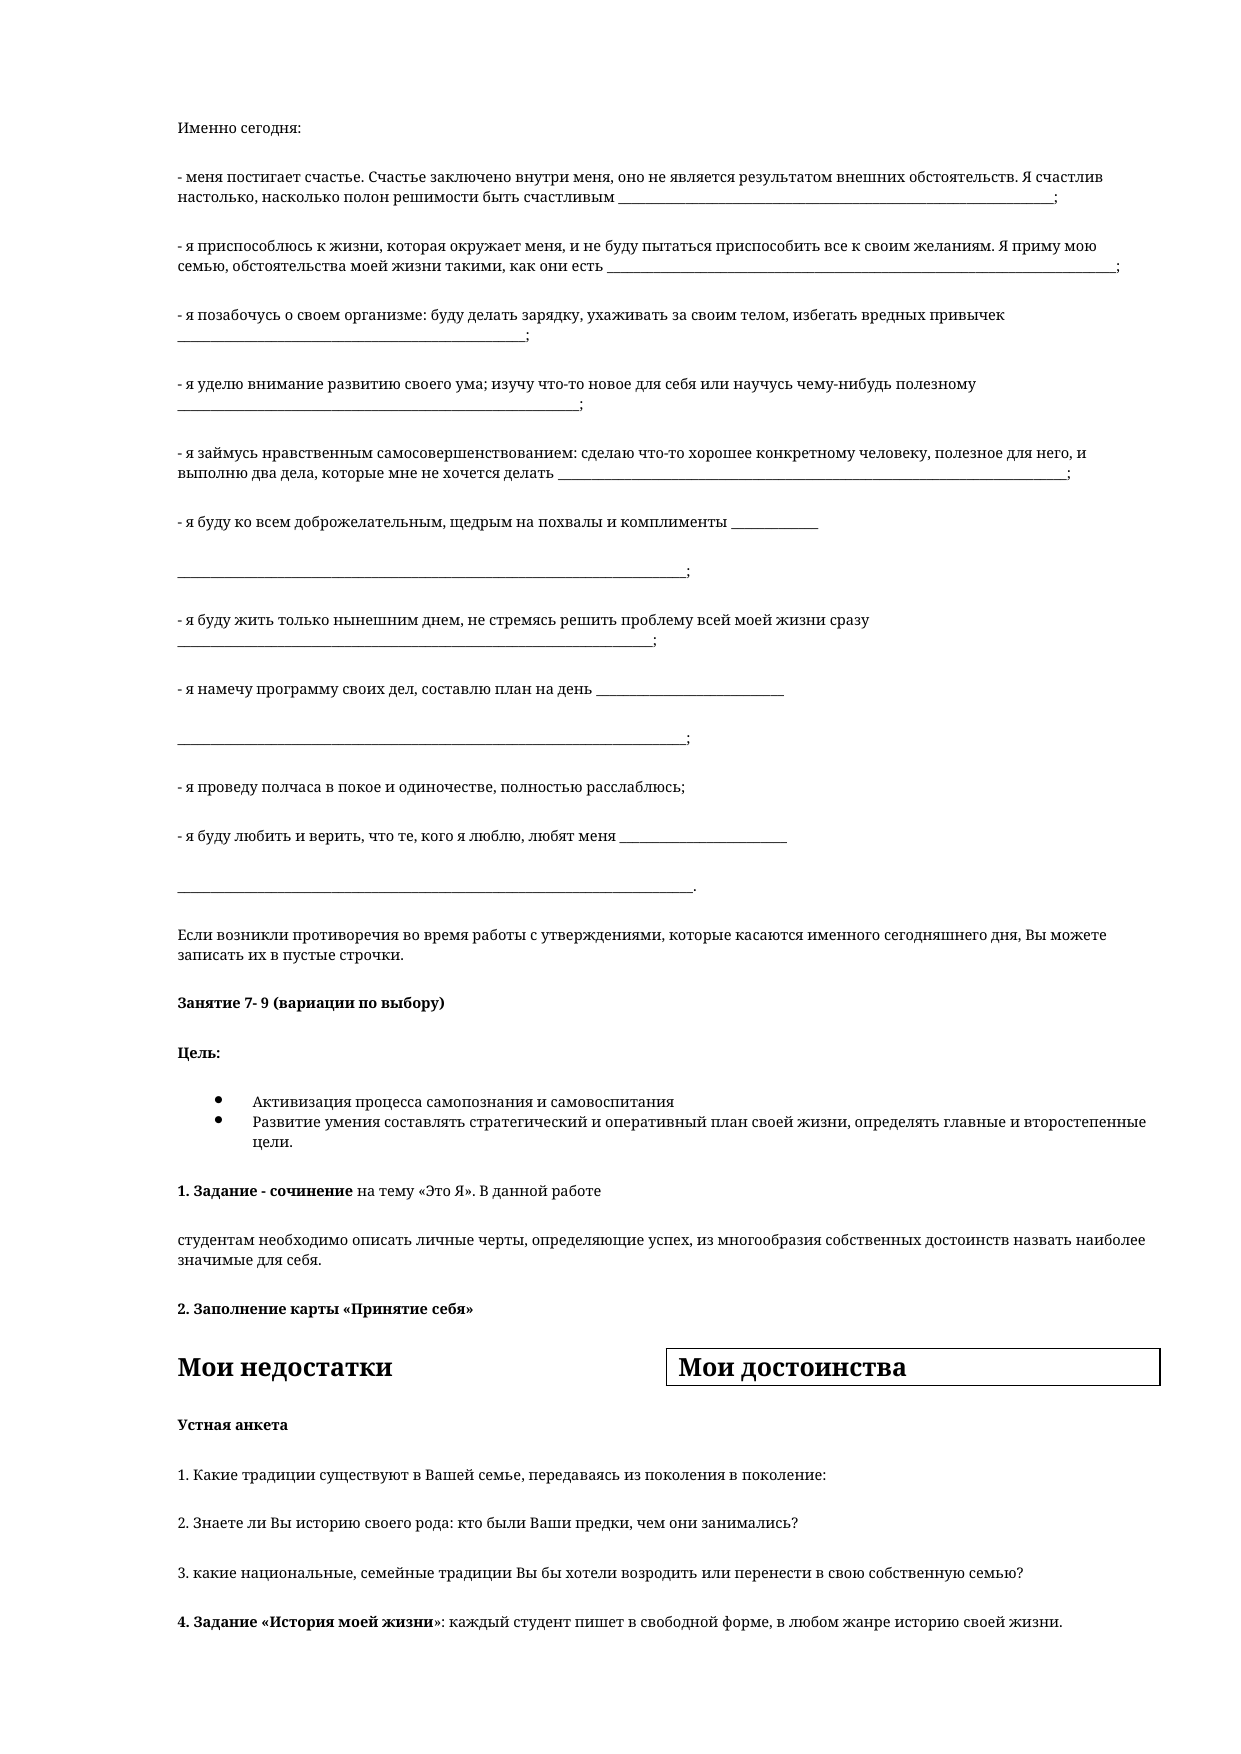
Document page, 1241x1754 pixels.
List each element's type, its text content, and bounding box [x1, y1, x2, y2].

list Развитие умения составлять стратегический и оперативный план своей жизни, определять главные и второстепенные цели. [215, 1112, 1152, 1152]
text 2. Знаете ли Вы историю своего рода: кто были Ваши предки, чем они занимались? [177, 1513, 1152, 1533]
text Занятие 7- 9 (вариации по выбору) [177, 993, 1152, 1013]
table_header Мои достоинства [667, 1349, 1159, 1385]
text 1. Задание - сочинение на тему «Это Я». B данной работе [177, 1181, 1152, 1201]
text - я буду любить и верить, что те, кого я люблю, любят меня _________________________ [177, 826, 1152, 846]
table_header Мои недостатки [176, 1348, 666, 1385]
text ____________________________________________________________________________; [177, 728, 1152, 748]
text 3. какие национальные, семейные традиции Вы бы хотели возродить или перенести в свою собственную семью? [177, 1562, 1152, 1582]
text - меня постигает счастье. Счастье заключено внутри меня, оно не является результатом внешних обстоятельств. Я счастлив настолько, насколько полон решимости быть счастливым _________________________________________________________________; [177, 167, 1152, 207]
text - я позабочусь о своем организме: буду делать зарядку, ухаживать за своим телом, избегать вредных привычек ____________________________________________________; [177, 305, 1152, 345]
text Цель: [177, 1042, 1152, 1062]
text - я приспособлюсь к жизни, которая окружает меня, и не буду пытаться приспособить все к своим желаниям. Я приму мою семью, обстоятельства моей жизни такими, как они есть ____________________________________________________________________________; [177, 236, 1152, 276]
text - я буду жить только нынешним днем, не стремясь решить проблему всей моей жизни сразу _______________________________________________________________________; [177, 610, 1152, 650]
text Если возникли противоречия во время работы с утверждениями, которые касаются именного сегодняшнего дня, Вы можете записать их в пустые строчки. [177, 924, 1152, 964]
text 2. Заполнение карты «Принятие себя» [177, 1299, 1152, 1319]
text _____________________________________________________________________________. [177, 875, 1152, 895]
list Активизация процесса самопознания и самовоспитания [215, 1091, 1152, 1112]
text - я намечу программу своих дел, составлю план на день ____________________________ [177, 679, 1152, 699]
text ____________________________________________________________________________; [177, 561, 1152, 581]
text - я буду ко всем доброжелательным, щедрым на похвалы и комплименты _____________ [177, 512, 1152, 532]
text - я займусь нравственным самосовершенствованием: сделаю что-то хорошее конкретному человеку, полезное для него, и выполню два дела, которые мне не хочется делать ____________________________________________________________________________; [177, 443, 1152, 483]
text - я уделю внимание развитию своего ума; изучу что-то новое для себя или научусь чему-нибудь полезному ____________________________________________________________; [177, 374, 1152, 414]
text 1. Какие традиции существуют в Вашей семье, передаваясь из поколения в поколение: [177, 1464, 1152, 1484]
text - я проведу полчаса в покое и одиночестве, полностью расслаблюсь; [177, 777, 1152, 797]
text 4. Задание «История моей жизни»: каждый студент пишет в свободной форме, в любом жанре историю своей жизни. [177, 1611, 1152, 1631]
text Именно сегодня: [177, 118, 1152, 138]
text студентам необходимо описать личные черты, определяющие успех, из многообразия собственных достоинств назвать наиболее значимые для себя. [177, 1230, 1152, 1269]
text Устная анкета [177, 1415, 1152, 1435]
